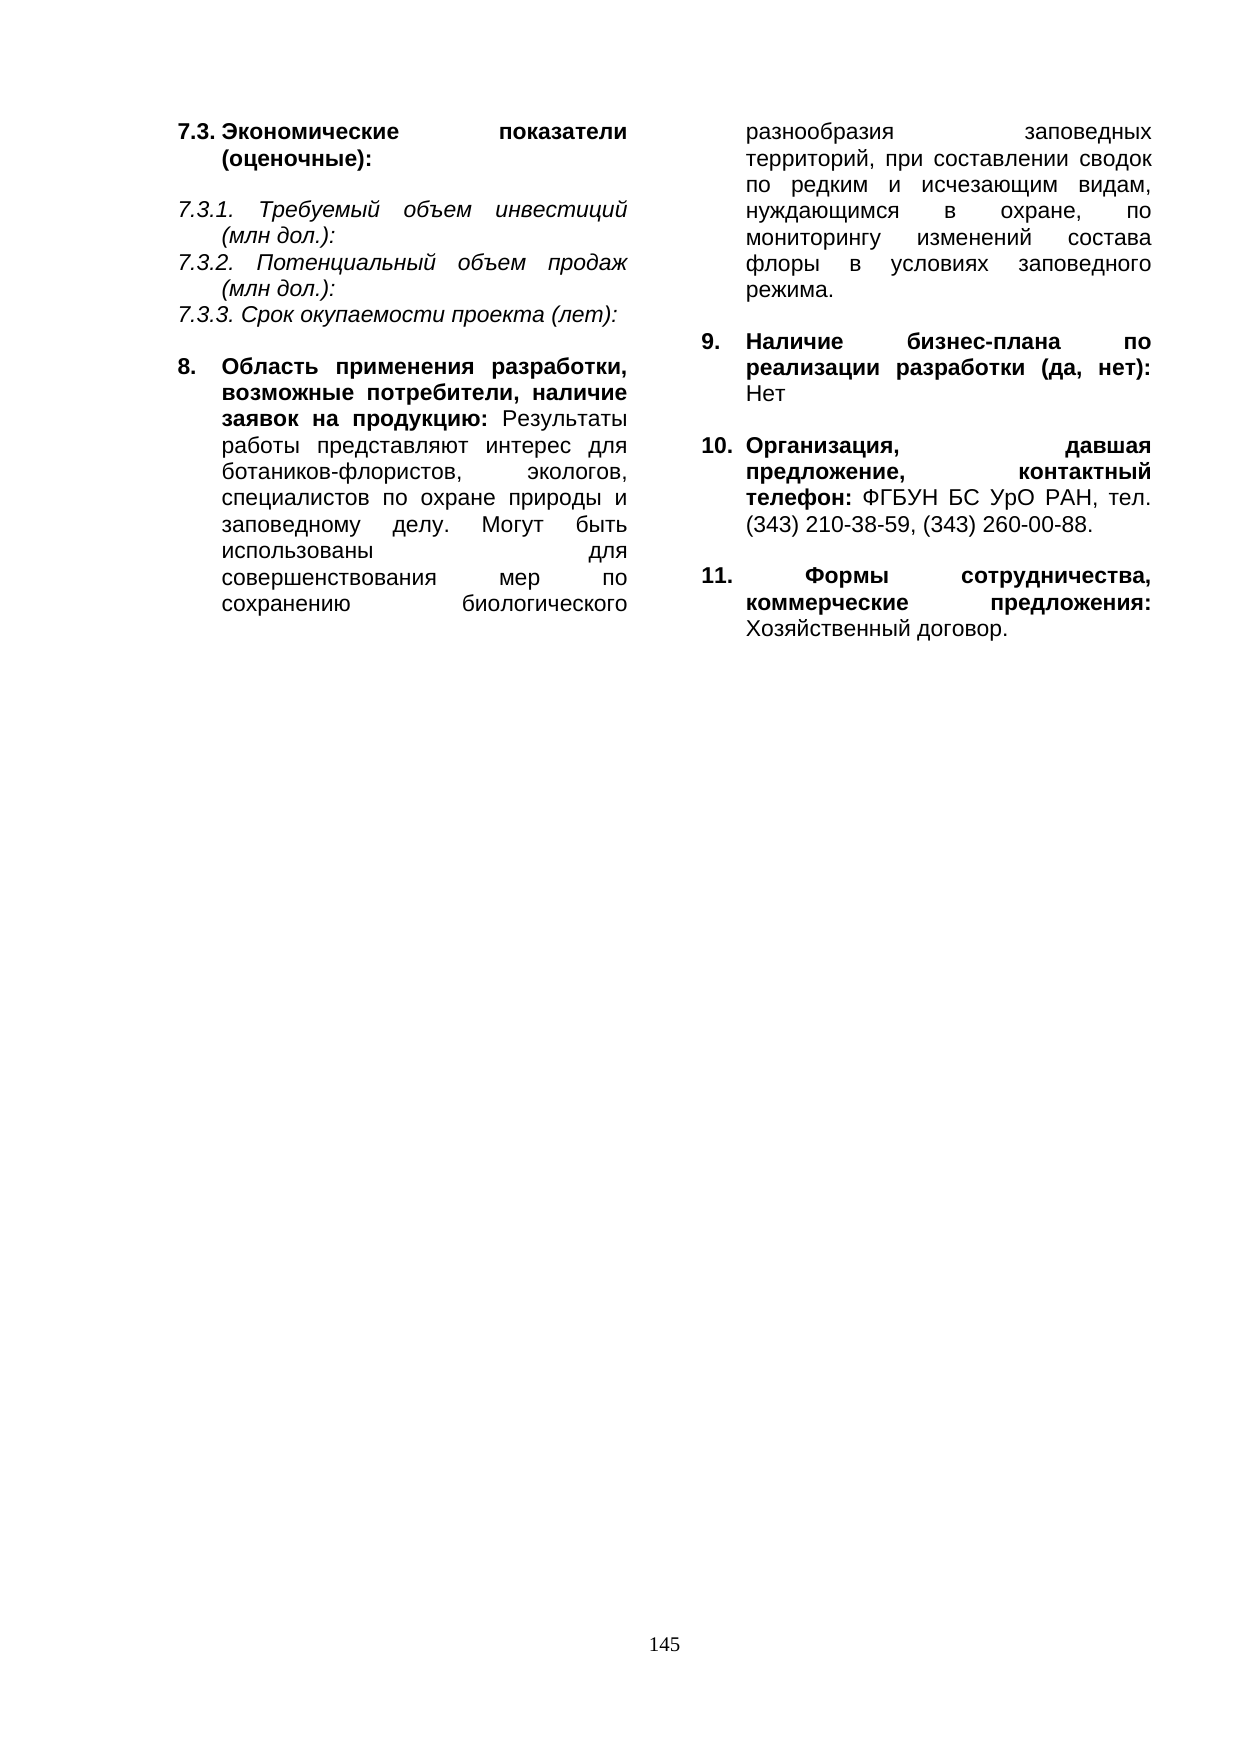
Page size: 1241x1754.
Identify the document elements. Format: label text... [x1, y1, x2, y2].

text 7.3.1. Требуемый объем инвестиций (млн дол.): [177, 196, 627, 248]
text 8. Область применения разработки, возможные потребители, наличие заявок на продукцию: Результаты работы представляют интерес для ботаников-флористов, экологов, специалистов по охране природы и заповедному делу. Могут быть использованы для совершенствования мер по сохранению биологического разнообразия заповедных территорий, при составлении сводок по редким и исчезающим видам, нуждающимся в охране, по мониторингу изменений состава флоры в условиях заповедного режима. [701, 118, 1152, 303]
text 8. Область применения разработки, возможные потребители, наличие заявок на продукцию: Результаты работы представляют интерес для ботаников-флористов, экологов, специалистов по охране природы и заповедному делу. Могут быть использованы для совершенствования мер по сохранению биологического разнообразия заповедных территорий, при составлении сводок по редким и исчезающим видам, нуждающимся в охране, по мониторингу изменений состава флоры в условиях заповедного режима. [177, 353, 627, 616]
text 7.3.3. Срок окупаемости проекта (лет): [177, 301, 627, 328]
text 10. Организация, давшая предложение, контактный телефон: ФГБУН БС УрО РАН, тел. (343) 210-38-59, (343) 260-00-88. [701, 432, 1152, 537]
text 11. Формы сотрудничества, коммерческие предложения: Хозяйственный договор. [701, 562, 1152, 641]
text 7.3.2. Потенциальный объем продаж (млн дол.): [177, 248, 627, 301]
text 9. Наличие бизнес-плана по реализации разработки (да, нет): Нет [701, 328, 1152, 407]
text 7.3. Экономические показатели (оценочные): [177, 118, 627, 171]
